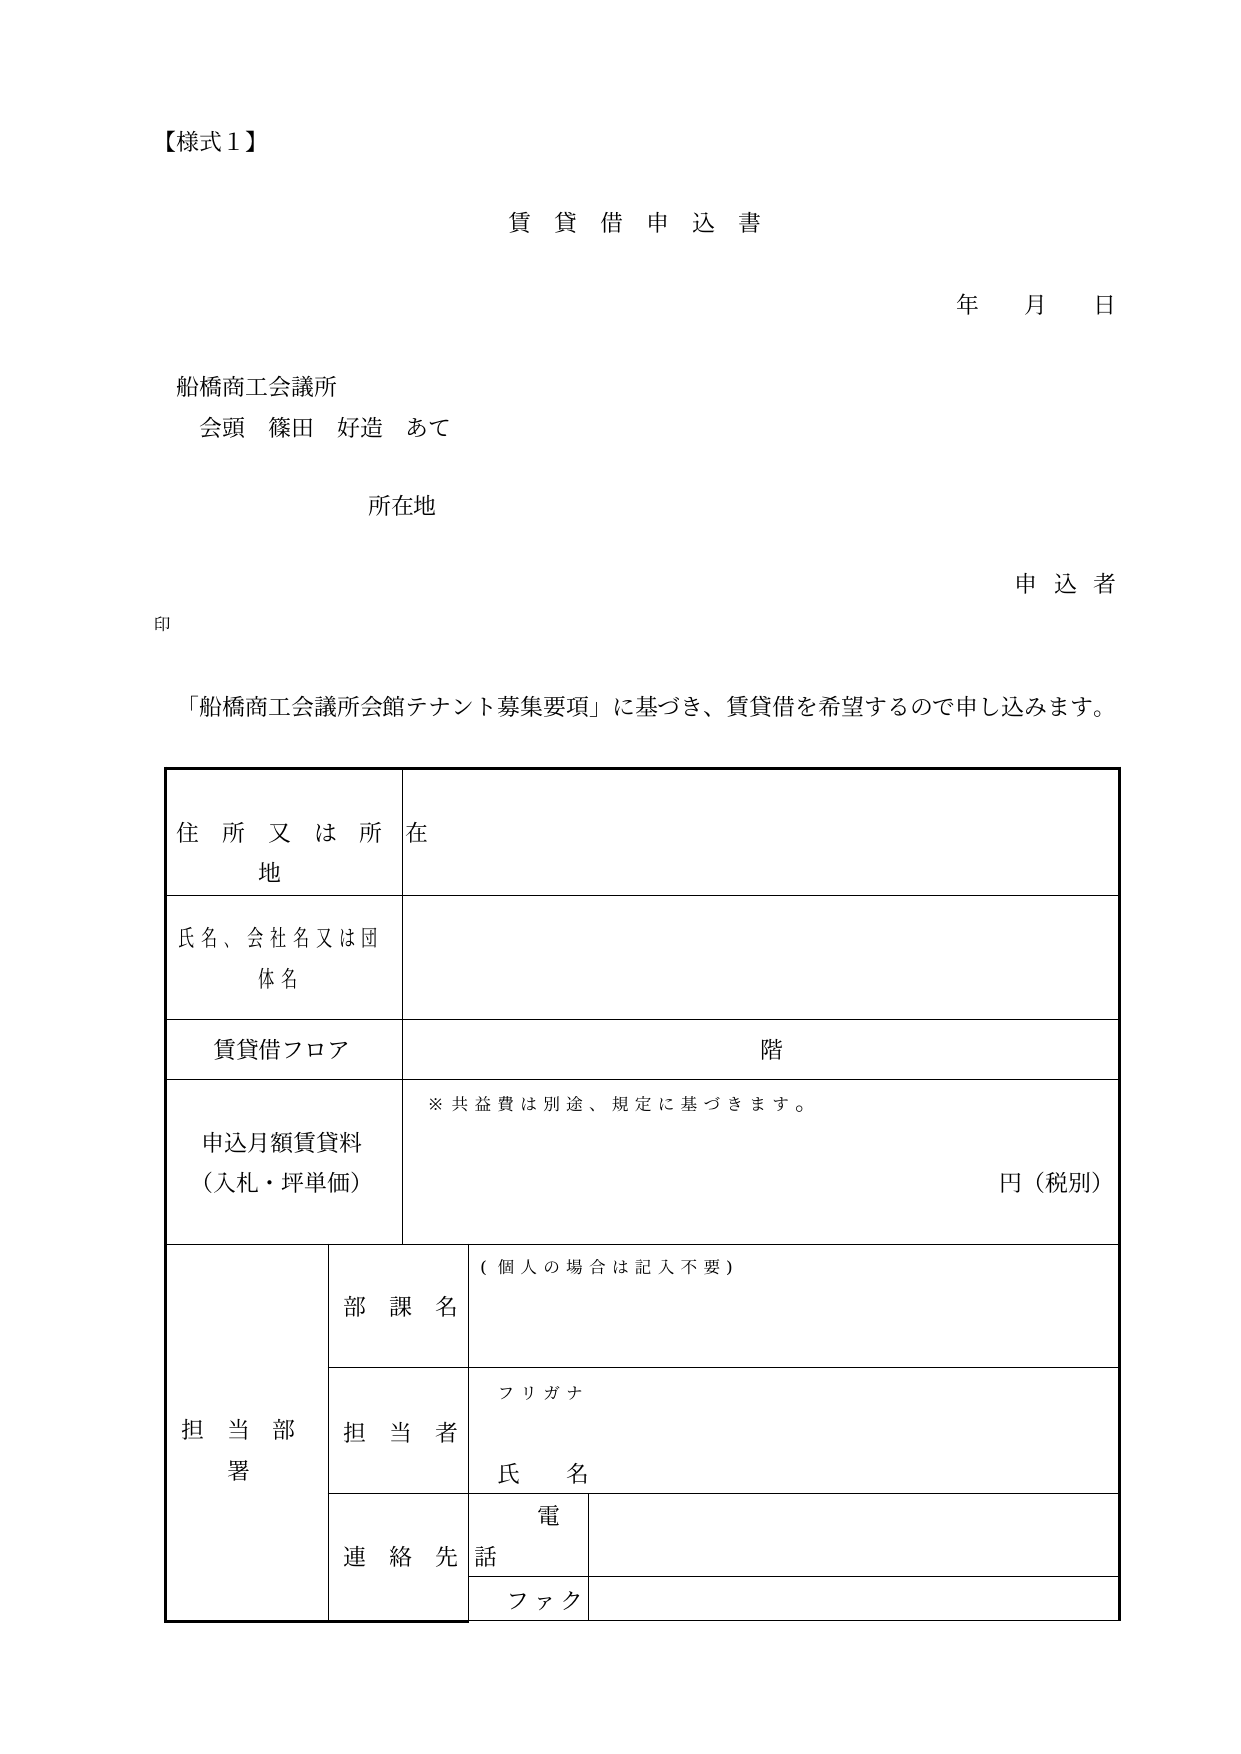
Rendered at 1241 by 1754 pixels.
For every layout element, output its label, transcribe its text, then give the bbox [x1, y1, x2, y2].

text 会頭 篠田 好造 あて [153, 406, 1116, 447]
table_cell [403, 896, 1118, 1018]
table_cell [589, 1494, 1118, 1576]
table_cell (個人の場合は記入不要) [469, 1245, 1118, 1367]
table_cell [589, 1577, 1118, 1620]
text 申込者 印 [153, 562, 1118, 644]
table_cell 電話 [469, 1494, 588, 1576]
table_cell 担 当 者 [329, 1368, 468, 1493]
text 「船橋商工会議所会館テナント募集要項」に基づき、賃貸借を希望するので申し込みます。 [153, 685, 1116, 726]
text 船橋商工会議所 [153, 365, 1116, 406]
table_header [403, 770, 1118, 895]
table_cell 申込月額賃貸料 （入札・坪単価） [167, 1080, 402, 1243]
text 【様式１】 [153, 119, 1115, 161]
table_cell 担当部署 [167, 1245, 328, 1620]
table_cell フリガナ 氏 名 [469, 1368, 1118, 1493]
text 所在地 [153, 488, 1116, 521]
table_cell 賃貸借フロア [167, 1020, 402, 1079]
table_cell 部 課 名 [329, 1245, 468, 1367]
text 賃 貸 借 申 込 書 [153, 201, 1116, 242]
table_cell 連 絡 先 [329, 1494, 468, 1620]
table_header 住所又は所在地 [167, 770, 402, 895]
table_cell 氏名､会社名又は団体名 [167, 896, 402, 1018]
table_cell 階 [403, 1020, 1118, 1079]
table_cell ※共益費は別途、規定に基づきます。 円（税別） [403, 1080, 1118, 1243]
table_cell ファクス [469, 1577, 588, 1620]
text 年 月 日 [153, 283, 1116, 324]
